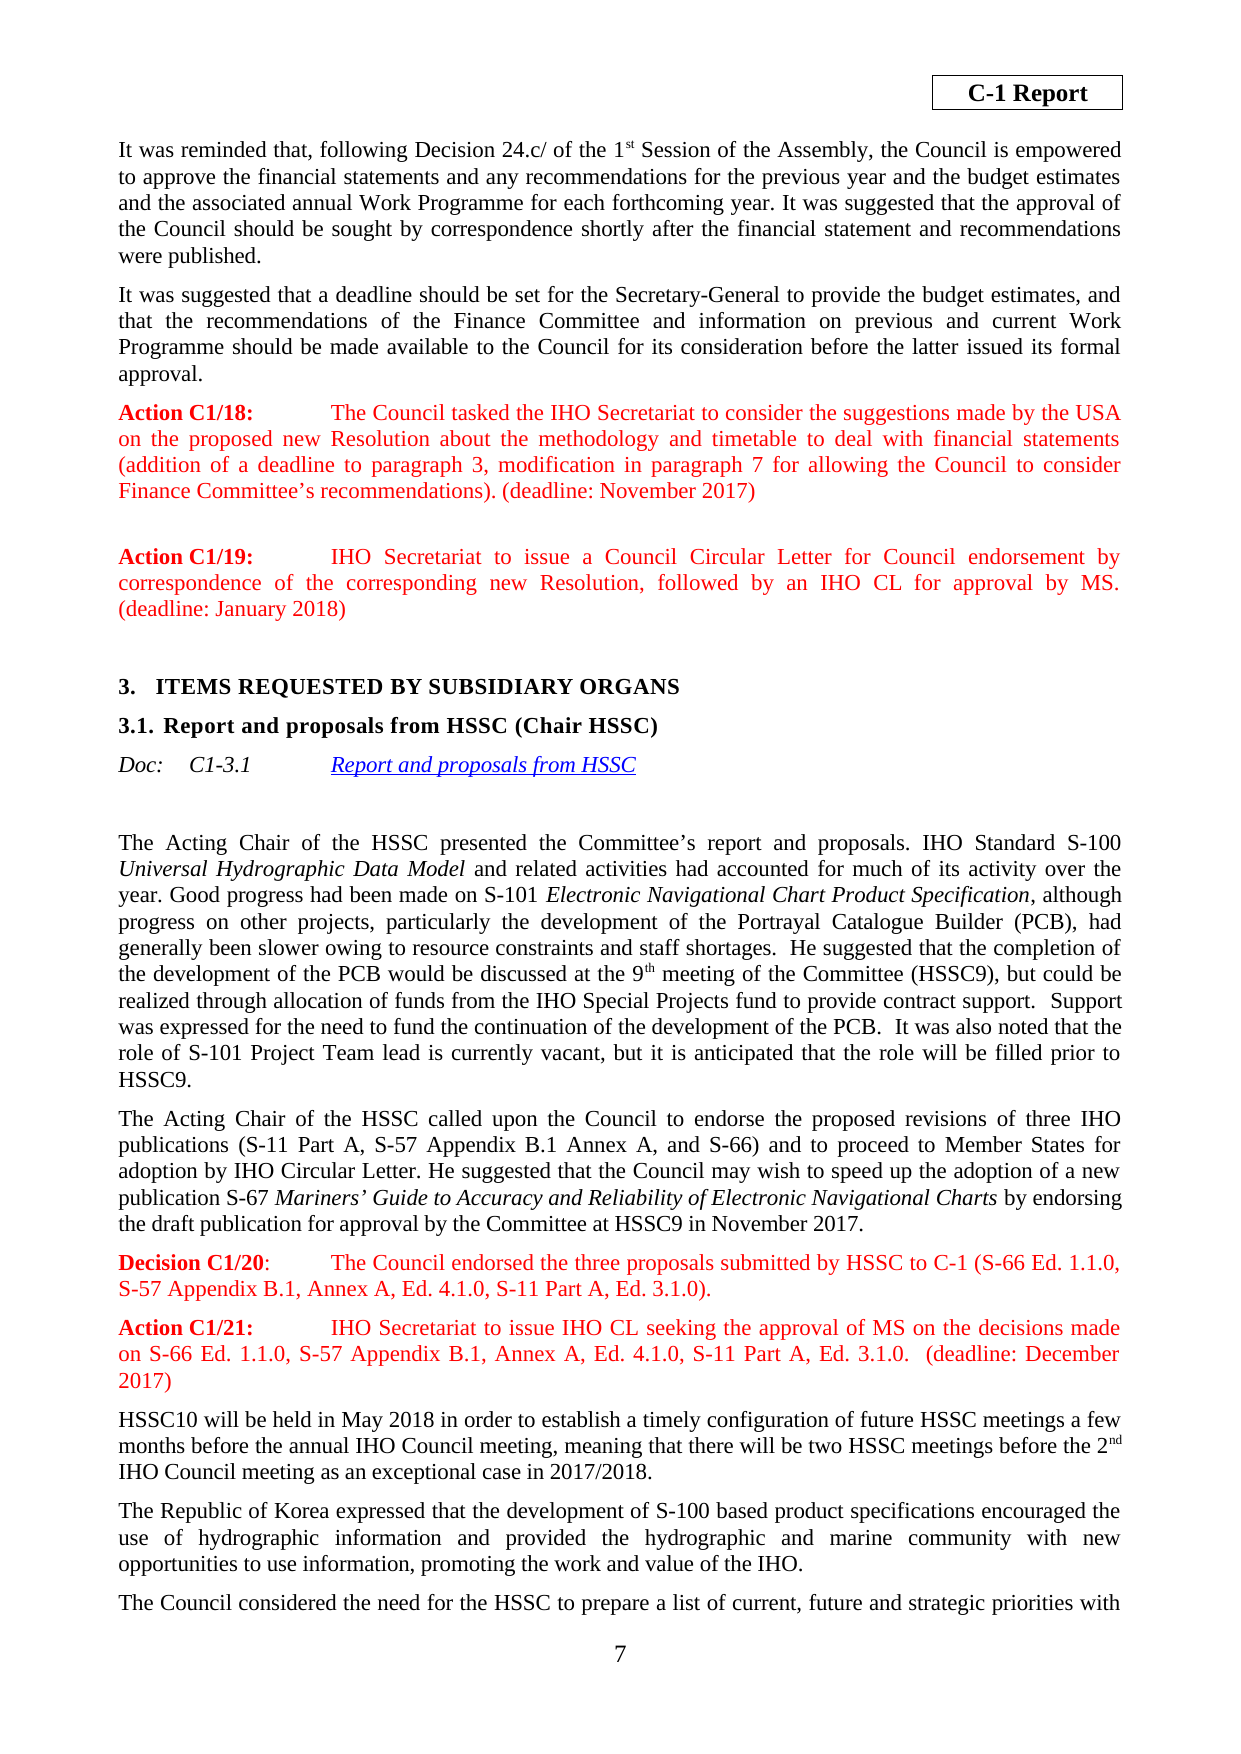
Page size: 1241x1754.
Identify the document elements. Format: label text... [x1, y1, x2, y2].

text HSSC10 will be held in May 2018 in order to establish a timely configuration of future HSSC meetings a few months before the annual IHO Council meeting, meaning that there will be two HSSC meetings before the 2nd IHO Council meeting as an exceptional case in 2017/2018. [118, 1406, 1122, 1485]
text Action C1/21: IHO Secretariat to issue IHO CL seeking the approval of MS on the decisions made on S-66 Ed. 1.1.0, S-57 Appendix B.1, Annex A, Ed. 4.1.0, S-11 Part A, Ed. 3.1.0. (deadline: December 2017) [118, 1314, 1122, 1393]
text Action C1/18: The Council tasked the IHO Secretariat to consider the suggestions made by the USA on the proposed new Resolution about the methodology and timetable to deal with financial statements (addition of a deadline to paragraph 3, modification in paragraph 7 for allowing the Council to consider Finance Committee’s recommendations). (deadline: November 2017) [118, 398, 1122, 504]
text The Acting Chair of the HSSC presented the Committee’s report and proposals. IHO Standard S-100 Universal Hydrographic Data Model and related activities had accounted for much of its activity over the year. Good progress had been made on S-101 Electronic Navigational Chart Product Specification, although progress on other projects, particularly the development of the Portrayal Catalogue Builder (PCB), had generally been slower owing to resource constraints and staff shortages. He suggested that the completion of the development of the PCB would be discussed at the 9th meeting of the Committee (HSSC9), but could be realized through allocation of funds from the IHO Special Projects fund to provide contract support. Support was expressed for the need to fund the continuation of the development of the PCB. It was also noted that the role of S-101 Project Team lead is currently vacant, but it is anticipated that the role will be filled prior to HSSC9. [118, 829, 1122, 1092]
list Report and proposals from HSSC (Chair HSSC) [118, 712, 1122, 738]
list ITEMS REQUESTED BY SUBSIDIARY ORGANS [118, 673, 1122, 699]
text Doc: C1-3.1 Report and proposals from HSSC [118, 751, 1122, 777]
text Decision C1/20: The Council endorsed the three proposals submitted by HSSC to C-1 (S-66 Ed. 1.1.0, S-57 Appendix B.1, Annex A, Ed. 4.1.0, S-11 Part A, Ed. 3.1.0). [118, 1249, 1122, 1302]
text The Acting Chair of the HSSC called upon the Council to endorse the proposed revisions of three IHO publications (S-11 Part A, S-57 Appendix B.1 Annex A, and S-66) and to proceed to Member States for adoption by IHO Circular Letter. He suggested that the Council may wish to speed up the adoption of a new publication S-67 Mariners’ Guide to Accuracy and Reliability of Electronic Navigational Charts by endorsing the draft publication for approval by the Committee at HSSC9 in November 2017. [118, 1105, 1122, 1236]
list Action C1/19: IHO Secretariat to issue a Council Circular Letter for Council endorsement by correspondence of the corresponding new Resolution, followed by an IHO CL for approval by MS. (deadline: January 2018) [118, 516, 1122, 622]
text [118, 1589, 1122, 1615]
text It was suggested that a deadline should be set for the Secretary-General to provide the budget estimates, and that the recommendations of the Finance Committee and information on previous and current Work Programme should be made available to the Council for its consideration before the latter issued its formal approval. [118, 281, 1122, 386]
text It was reminded that, following Decision 24.c/ of the 1st Session of the Assembly, the Council is empowered to approve the financial statements and any recommendations for the previous year and the budget estimates and the associated annual Work Programme for each forthcoming year. It was suggested that the approval of the Council should be sought by correspondence shortly after the financial statement and recommendations were published. [118, 136, 1122, 268]
text The Republic of Korea expressed that the development of S-100 based product specifications encouraged the use of hydrographic information and provided the hydrographic and marine community with new opportunities to use information, promoting the work and value of the IHO. [118, 1497, 1122, 1576]
